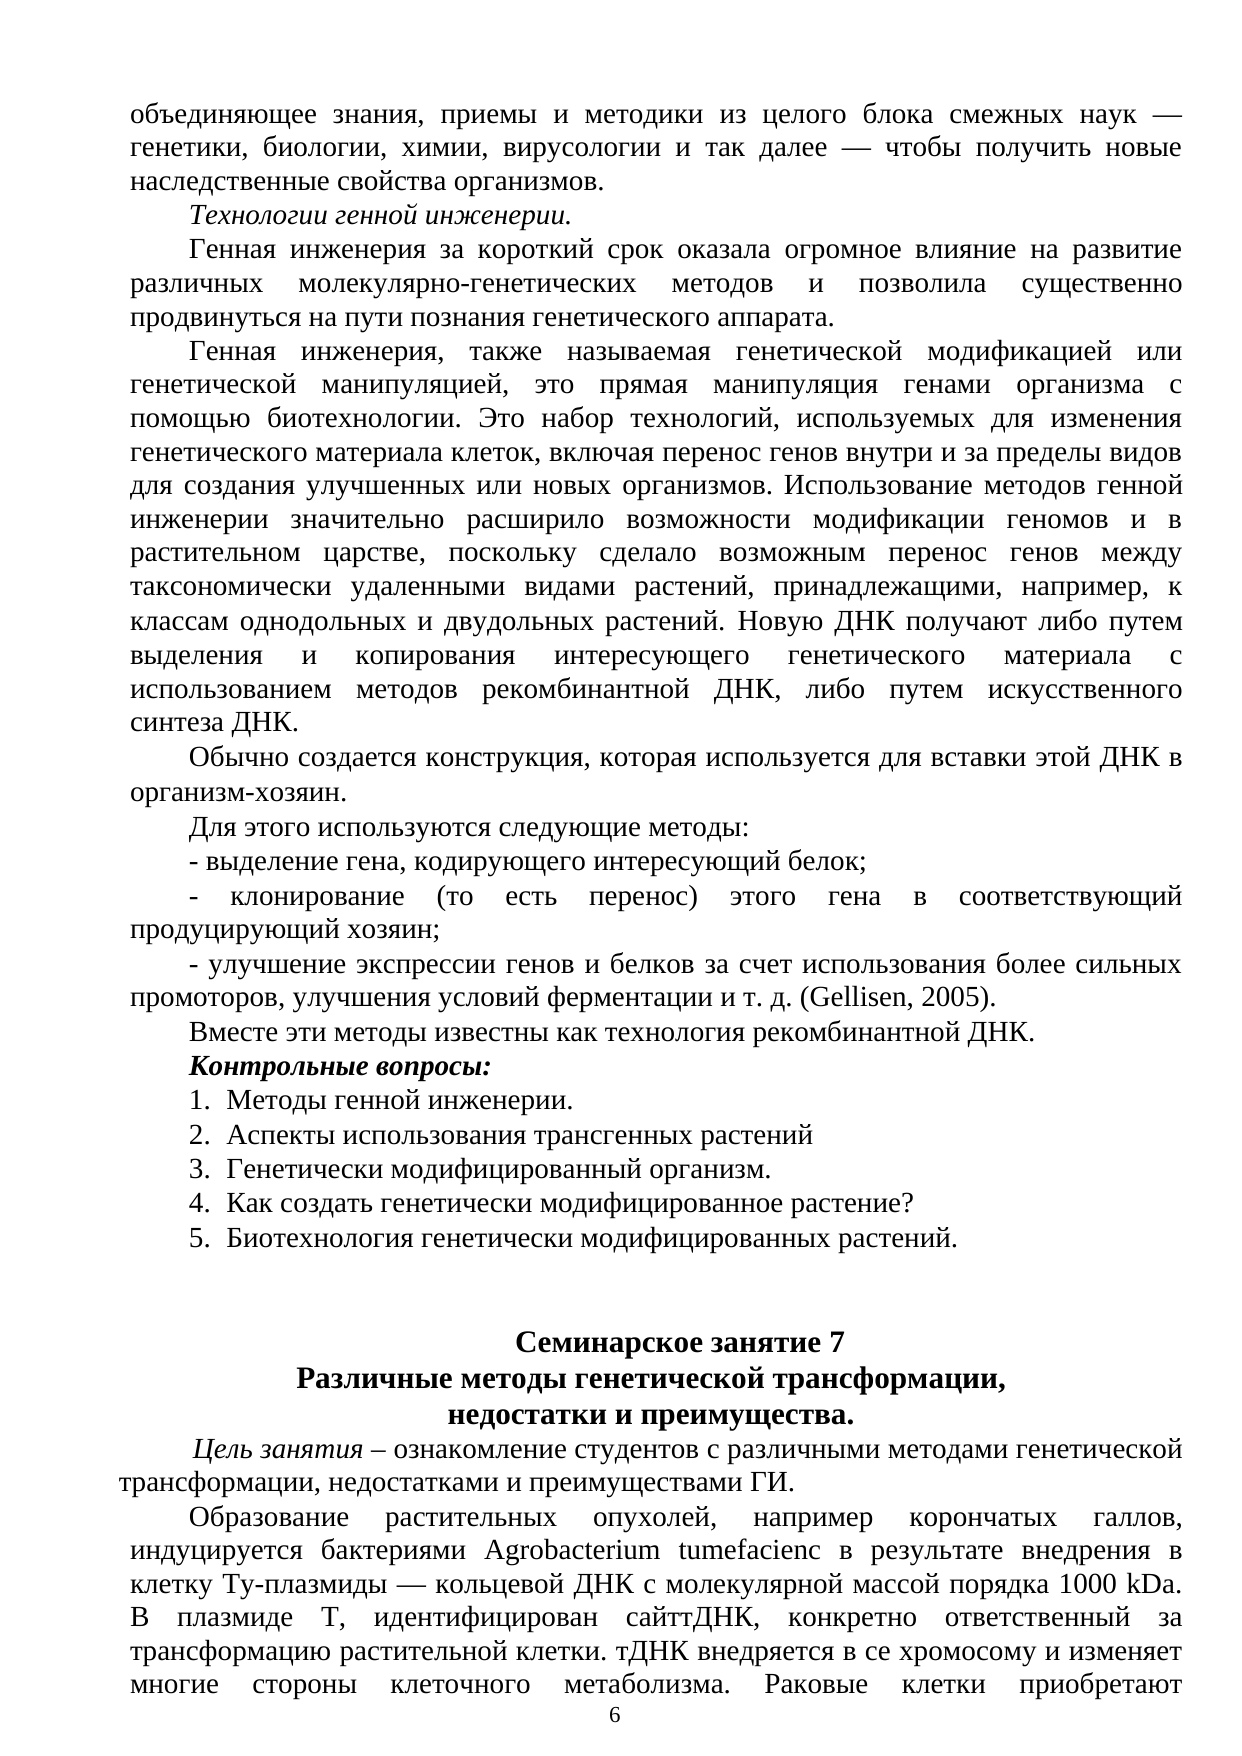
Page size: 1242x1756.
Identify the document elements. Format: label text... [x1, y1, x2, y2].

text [130, 1499, 1183, 1700]
list Генетически модифицированный организм. [189, 1151, 1183, 1185]
text Цель занятия – ознакомление студентов с различными методами генетической трансформации, недостатками и преимуществами ГИ. [119, 1431, 1183, 1498]
text - выделение гена, кодирующего интересующий белок; [130, 843, 1183, 877]
text Технологии генной инженерии. [130, 197, 1183, 231]
list Аспекты использования трансгенных растений [189, 1117, 1183, 1150]
text - улучшение экспрессии генов и белков за счет использования более сильных промоторов, улучшения условий ферментации и т. д. (Gellisen, 2005). [130, 946, 1183, 1013]
text Контрольные вопросы: [130, 1048, 1183, 1082]
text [130, 96, 1183, 196]
text Для этого используются следующие методы: [130, 809, 1183, 843]
text Вместе эти методы известны как технология рекомбинантной ДНК. [130, 1014, 1183, 1047]
text Обычно создается конструкция, которая используется для вставки этой ДНК в организм-хозяин. [130, 739, 1183, 808]
text недостатки и преимущества. [119, 1395, 1183, 1431]
text Генная инженерия за короткий срок оказала огромное влияние на развитие различных молекулярно-генетических методов и позволила существенно продвинуться на пути познания генетического аппарата. [130, 232, 1183, 332]
text - клонирование (то есть перенос) этого гена в соответствующий продуцирующий хозяин; [130, 878, 1183, 945]
text Семинарское занятие 7 [189, 1323, 1171, 1359]
list Как создать генетически модифицированное растение? [189, 1186, 1183, 1219]
text Генная инженерия, также называемая генетической модификацией или генетической манипуляцией, это прямая манипуляция генами организма с помощью биотехнологии. Это набор технологий, используемых для изменения генетического материала клеток, включая перенос генов внутри и за пределы видов для создания улучшенных или новых организмов. Использование методов генной инженерии значительно расширило возможности модификации геномов и в растительном царстве, поскольку сделало возможным перенос генов между таксономически удаленными видами растений, принадлежащими, например, к классам однодольных и двудольных растений. Новую ДНК получают либо путем выделения и копирования интересующего генетического материала с использованием методов рекомбинантной ДНК, либо путем искусственного синтеза ДНК. [130, 333, 1183, 738]
list Биотехнология генетически модифицированных растений. [189, 1220, 1183, 1253]
list Методы генной инженерии. [189, 1082, 1183, 1116]
text Различные методы генетической трансформации, [119, 1359, 1183, 1395]
